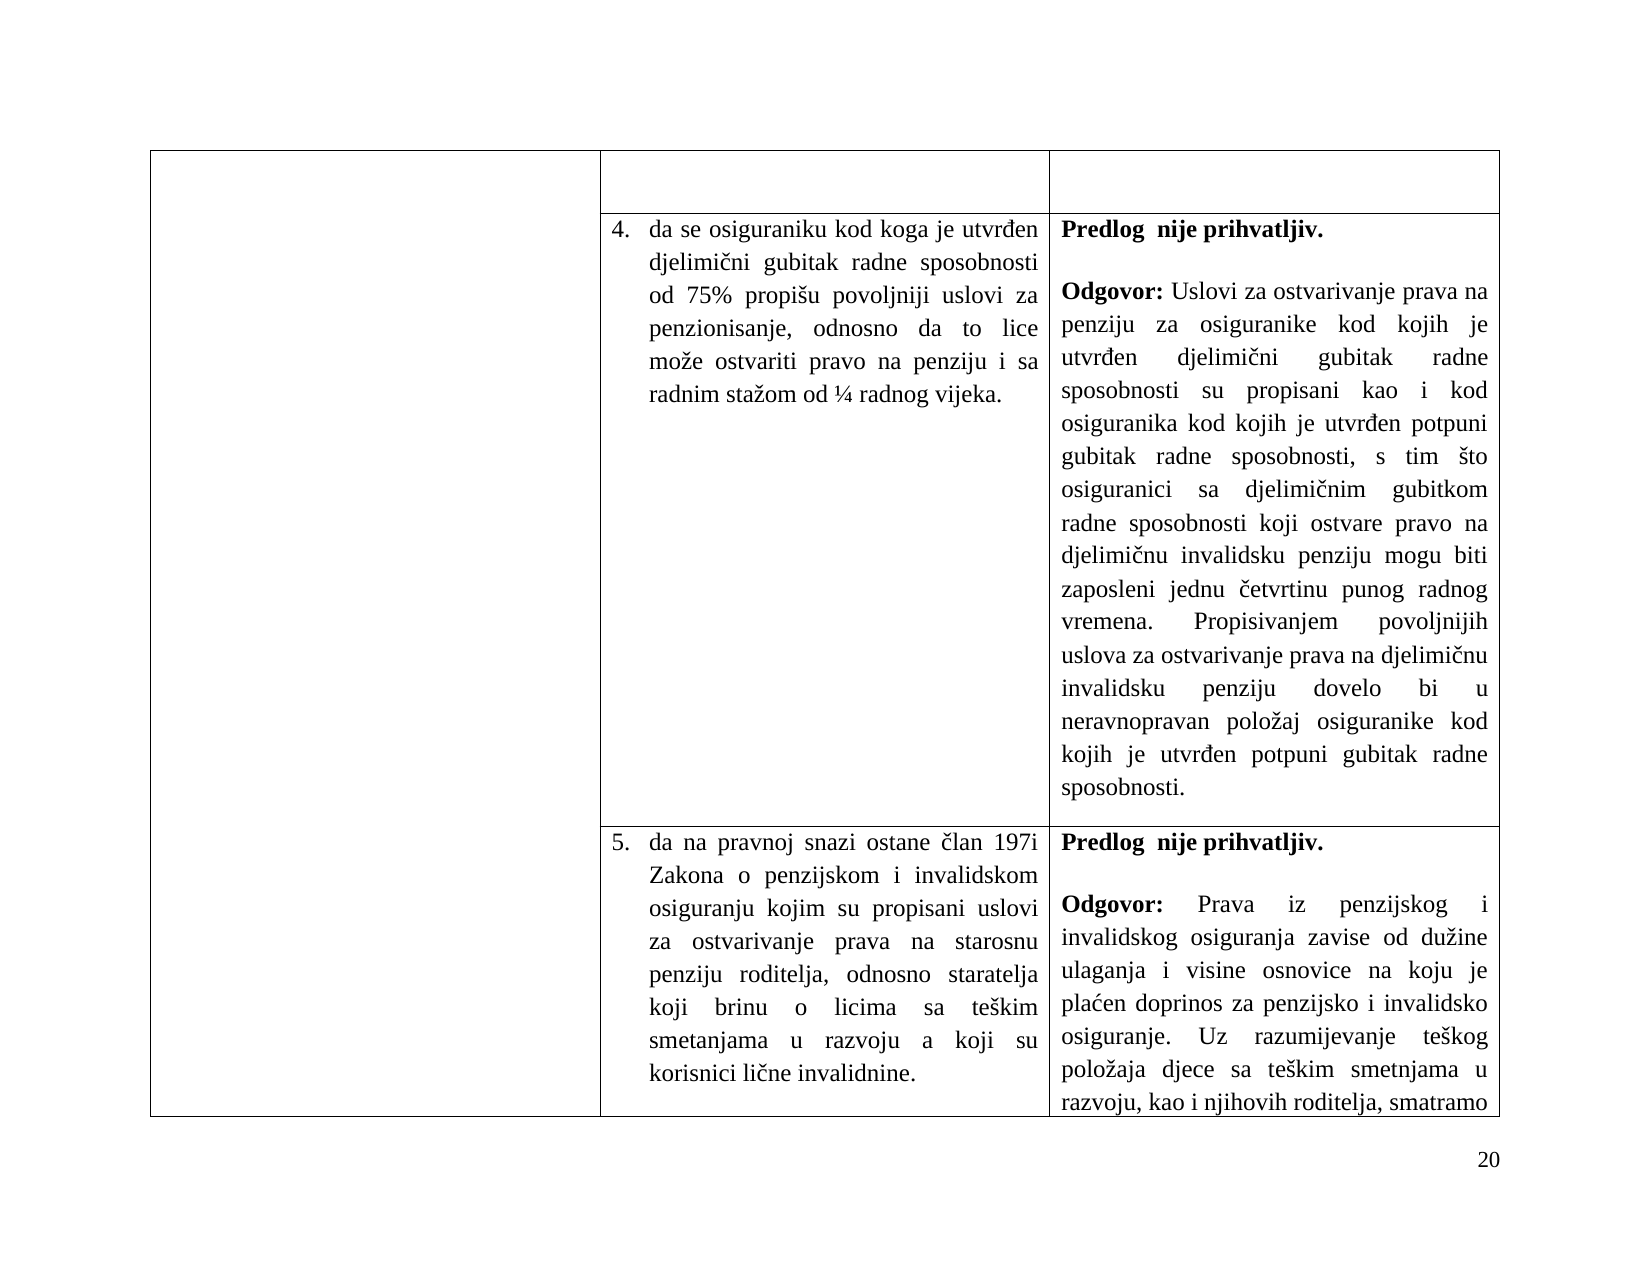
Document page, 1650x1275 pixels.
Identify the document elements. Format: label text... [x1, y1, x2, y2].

table_cell da se osiguraniku kod koga je utvrđen djelimični gubitak radne sposobnosti od 75% propišu povoljniji uslovi za penzionisanje, odnosno da to lice može ostvariti pravo na penziju i sa radnim stažom od ¼ radnog vijeka. [601, 214, 1049, 826]
table_cell Predlog nije prihvatljiv. Odgovor: Uslovi za ostvarivanje prava na penziju za osiguranike kod kojih je utvrđen djelimični gubitak radne sposobnosti su propisani kao i kod osiguranika kod kojih je utvrđen potpuni gubitak radne sposobnosti, s tim što osiguranici sa djelimičnim gubitkom radne sposobnosti koji ostvare pravo na djelimičnu invalidsku penziju mogu biti zaposleni jednu četvrtinu punog radnog vremena. Propisivanjem povoljnijih uslova za ostvarivanje prava na djelimičnu invalidsku penziju dovelo bi u neravnopravan položaj osiguranike kod kojih je utvrđen potpuni gubitak radne sposobnosti. [1050, 214, 1499, 826]
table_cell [601, 827, 1049, 1116]
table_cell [1050, 151, 1499, 213]
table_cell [1050, 827, 1499, 1116]
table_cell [601, 151, 1049, 213]
